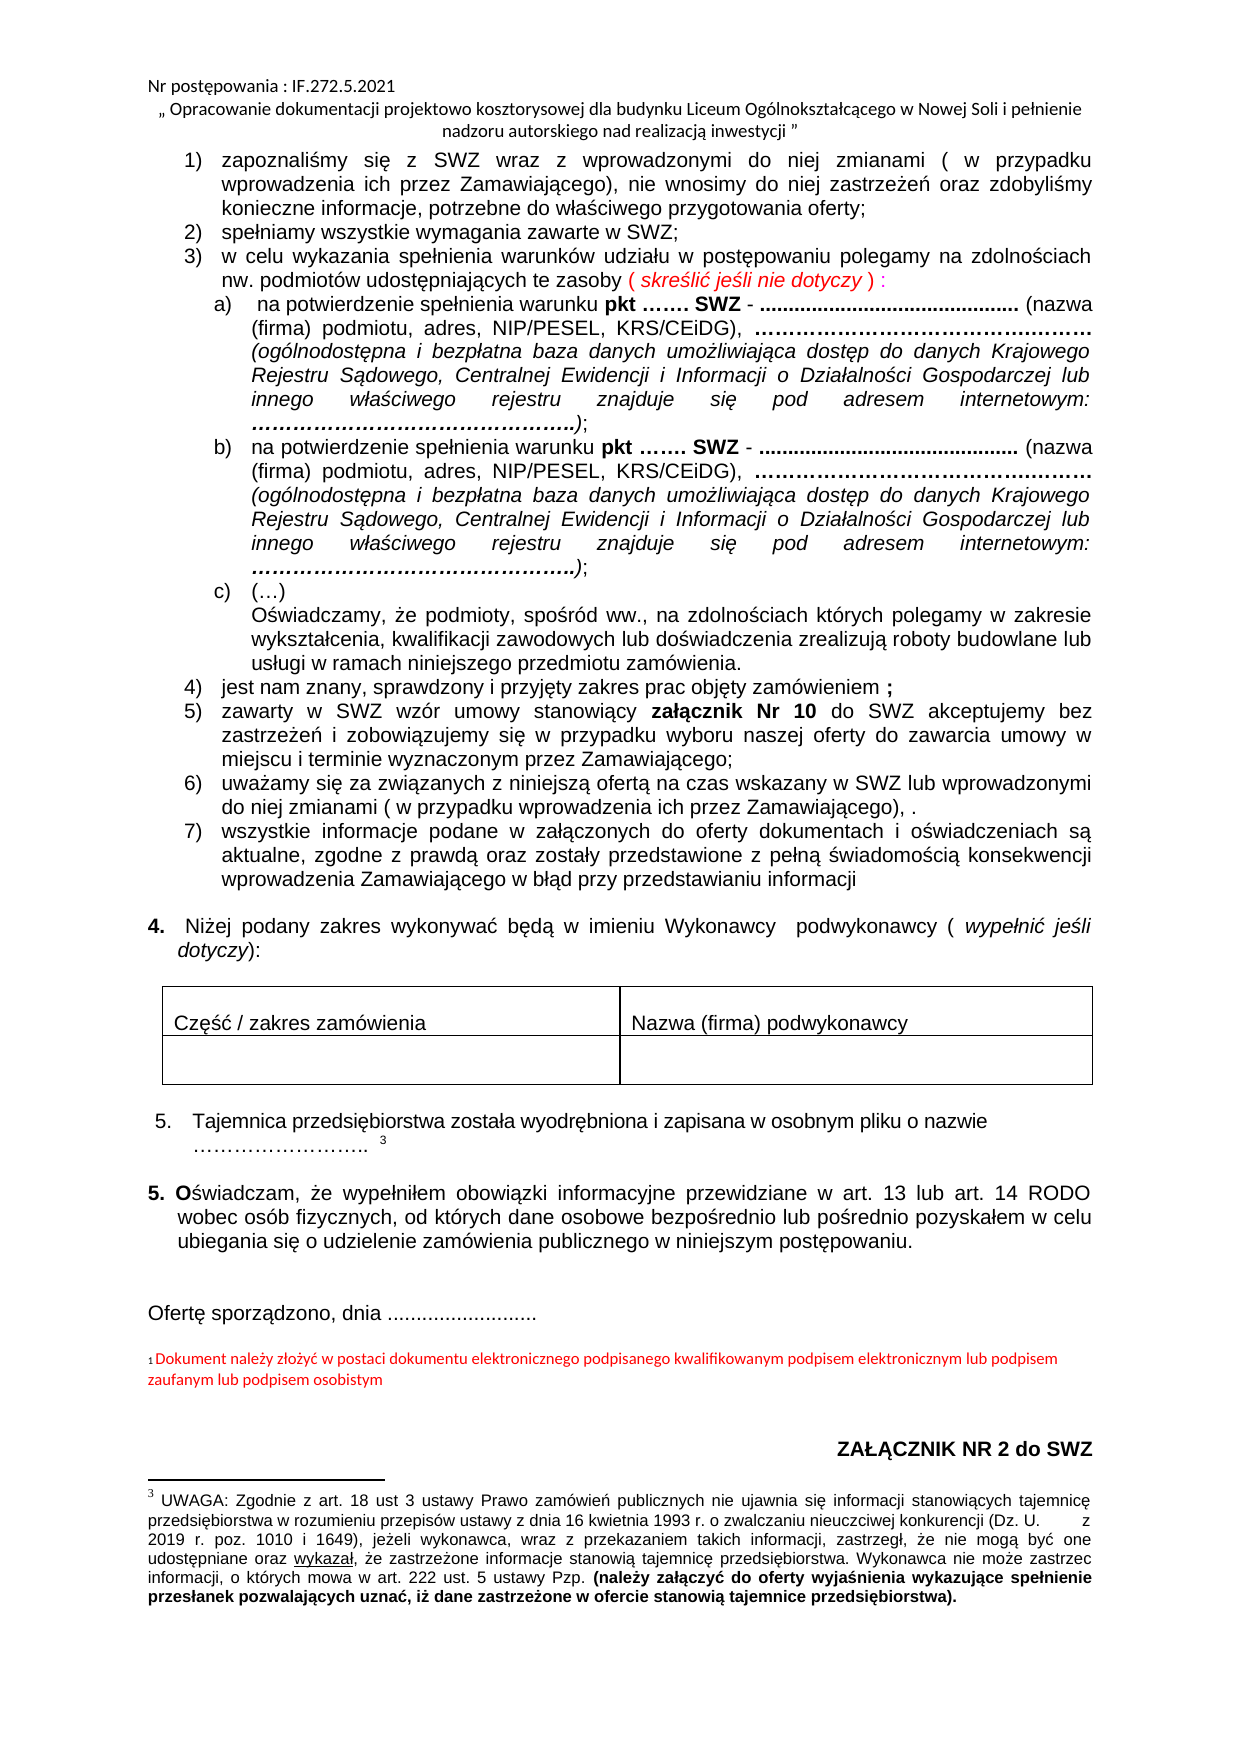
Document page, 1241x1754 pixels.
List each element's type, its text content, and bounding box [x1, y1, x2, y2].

list w celu wykazania spełnienia warunków udziału w postępowaniu polegamy na zdolnościach nw. podmiotów udostępniających te zasoby ( skreślić jeśli nie dotyczy ) : [184, 243, 1093, 291]
text Ofertę sporządzono, dnia .......................... [148, 1301, 1093, 1325]
list wszystkie informacje podane w załączonych do oferty dokumentach i oświadczeniach są aktualne, zgodne z prawdą oraz zostały przedstawione z pełną świadomością konsekwencji wprowadzenia Zamawiającego w błąd przy przedstawianiu informacji [184, 818, 1093, 890]
text Oświadczamy, że podmioty, spośród ww., na zdolnościach których polegamy w zakresie wykształcenia, kwalifikacji zawodowych lub doświadczenia zrealizują roboty budowlane lub usługi w ramach niniejszego przedmiotu zamówienia. [251, 603, 1093, 675]
list na potwierdzenie spełnienia warunku pkt ……. SWZ - ............................................. (nazwa (firma) podmiotu, adres, NIP/PESEL, KRS/CEiDG), ………………………………….……… (ogólnodostępna i bezpłatna baza danych umożliwiająca dostęp do danych Krajowego Rejestru Sądowego, Centralnej Ewidencji i Informacji o Działalności Gospodarczej lub innego właściwego rejestru znajduje się pod adresem internetowym: ………………………………………..); [213, 291, 1093, 435]
table_header Część / zakres zamówienia [163, 987, 619, 1035]
text 1 Dokument należy złożyć w postaci dokumentu elektronicznego podpisanego kwalifikowanym podpisem elektronicznym lub podpisem zaufanym lub podpisem osobistym [148, 1349, 1093, 1389]
list jest nam znany, sprawdzony i przyjęty zakres prac objęty zamówieniem ; [184, 675, 1093, 699]
text 4. Niżej podany zakres wykonywać będą w imieniu Wykonawcy podwykonawcy ( wypełnić jeśli dotyczy): [148, 914, 1093, 962]
list zawarty w SWZ wzór umowy stanowiący załącznik Nr 10 do SWZ akceptujemy bez zastrzeżeń i zobowiązujemy się w przypadku wyboru naszej oferty do zawarcia umowy w miejscu i terminie wyznaczonym przez Zamawiającego; [184, 699, 1093, 771]
text ZAŁĄCZNIK NR 2 do SWZ [148, 1437, 1093, 1461]
table_cell [163, 1036, 619, 1084]
list zapoznaliśmy się z SWZ wraz z wprowadzonymi do niej zmianami ( w przypadku wprowadzenia ich przez Zamawiającego), nie wnosimy do niej zastrzeżeń oraz zdobyliśmy konieczne informacje, potrzebne do właściwego przygotowania oferty; [184, 148, 1093, 219]
list (…) [213, 579, 1093, 603]
list spełniamy wszystkie wymagania zawarte w SWZ; [184, 219, 1093, 243]
list na potwierdzenie spełnienia warunku pkt ……. SWZ - ............................................. (nazwa (firma) podmiotu, adres, NIP/PESEL, KRS/CEiDG), ………………………………….……… (ogólnodostępna i bezpłatna baza danych umożliwiająca dostęp do danych Krajowego Rejestru Sądowego, Centralnej Ewidencji i Informacji o Działalności Gospodarczej lub innego właściwego rejestru znajduje się pod adresem internetowym: ………………………………………..); [213, 435, 1093, 579]
text 5. Oświadczam, że wypełniłem obowiązki informacyjne przewidziane w art. 13 lub art. 14 RODO wobec osób fizycznych, od których dane osobowe bezpośrednio lub pośrednio pozyskałem w celu ubiegania się o udzielenie zamówienia publicznego w niniejszym postępowaniu. [148, 1181, 1093, 1253]
table_header Nazwa (firma) podwykonawcy [621, 987, 1092, 1035]
table_cell [621, 1036, 1092, 1084]
list uważamy się za związanych z niniejszą ofertą na czas wskazany w SWZ lub wprowadzonymi do niej zmianami ( w przypadku wprowadzenia ich przez Zamawiającego), . [184, 771, 1093, 818]
list Tajemnica przedsiębiorstwa została wyodrębniona i zapisana w osobnym pliku o nazwie …………………….. [154, 1109, 1093, 1157]
